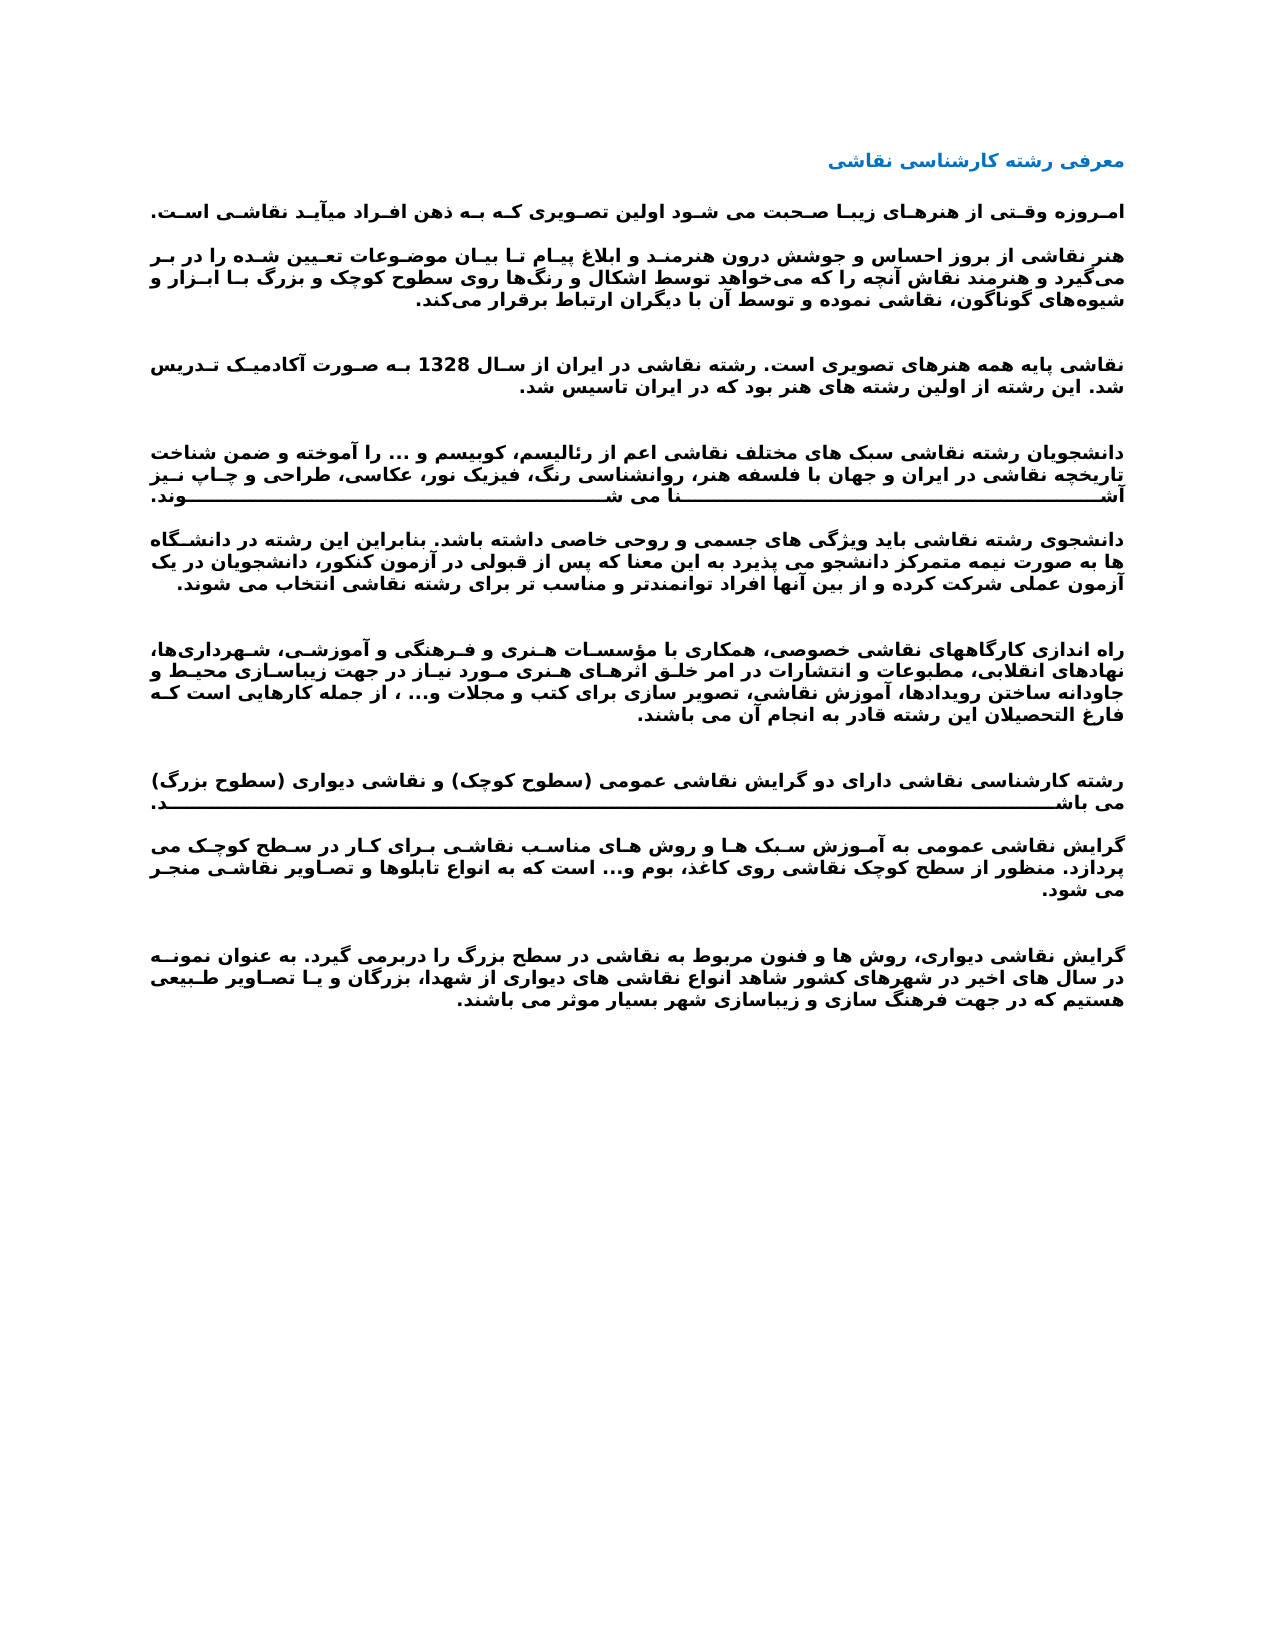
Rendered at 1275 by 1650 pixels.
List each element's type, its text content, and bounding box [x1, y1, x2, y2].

text نقاشی پایه همه هنرهای تصویری است. رشته نقاشی در ایران از سال 1328 به صورت آکادمیک تدریس شد. این رشته از اولین رشته های هنر بود که در ایران تاسیس شد. [150, 310, 1125, 398]
text گرایش نقاشی دیواری، روش ها و فنون مربوط به نقاشی در سطح بزرگ را دربرمی گیرد. به عنوان نمونه در سال های اخیر در شهرهای کشور شاهد انواع نقاشی های دیواری از شهدا، بزرگان و یا تصاویر طبیعی هستیم که در جهت فرهنگ سازی و زیباسازی شهر بسیار موثر می باشند. [150, 901, 1125, 1010]
text راه اندازی کارگاههای نقاشی خصوصی، همکاری با مؤسسات هنری و فرهنگی و آموزشی، شهرداری‌ها، نهادهای انقلابی، مطبوعات و انتشارات در امر خلق اثر‌های هنری مورد نیاز در جهت زیباسازی محیط و جاودانه ساختن رویدادها، آموزش نقاشی، تصویر سازی برای کتب و مجلات و... ، از جمله کارهایی است که فارغ التحصیلان این رشته قادر به انجام آن می باشند. [150, 595, 1125, 726]
text رشته کارشناسی نقاشی دارای دو گرایش نقاشی عمومی (سطوح کوچک) و نقاشی دیواری (سطوح بزرگ) می باشد. گرایش نقاشی عمومی به آموزش سبک ها و روش های مناسب نقاشی برای کار در سطح کوچک می پردازد. منظور از سطح کوچک نقاشی روی کاغذ، بوم و... است که به انواع تابلوها و تصاویر نقاشی منجر می شود. [150, 726, 1125, 901]
text معرفی رشته کارشناسی نقاشی [150, 150, 1125, 172]
text دانشجویان رشته نقاشی سبک های مختلف نقاشی اعم از رئالیسم، کوبیسم و ... را آموخته و ضمن شناخت تاریخچه نقاشی در ایران و جهان با فلسفه هنر، روانشناسی رنگ، فیزیک نور، عکاسی، طراحی و چاپ نیز آشنا می شوند. دانشجوی رشته نقاشی باید ویژگی های جسمی و روحی خاصی داشته باشد. بنابراین این رشته در دانشگاه ها به صورت نیمه متمرکز دانشجو می پذیرد به این معنا که پس از قبولی در آزمون کنکور، دانشجویان در یک آزمون عملی شرکت کرده و از بین آنها افراد توانمندتر و مناسب تر برای رشته نقاشی انتخاب می شوند. [150, 398, 1125, 595]
text امروزه وقتی از هنرهای زیبا صحبت می شود اولین تصویری که به ذهن افراد میآید نقاشی است. هنر نقاشی از بروز احساس و جوشش درون هنرمند و ابلاغ پیام تا بیان موضوعات تعیین شده را در بر می‌گیرد و هنرمند نقاش آنچه را که می‌خواهد توسط اشکال و رنگ‌ها روی سطوح کوچک و بزرگ با ابزار و شیوه‌های گوناگون، نقاشی نموده و توسط آن با دیگران ارتباط برقرار می‌کند. [150, 201, 1125, 310]
